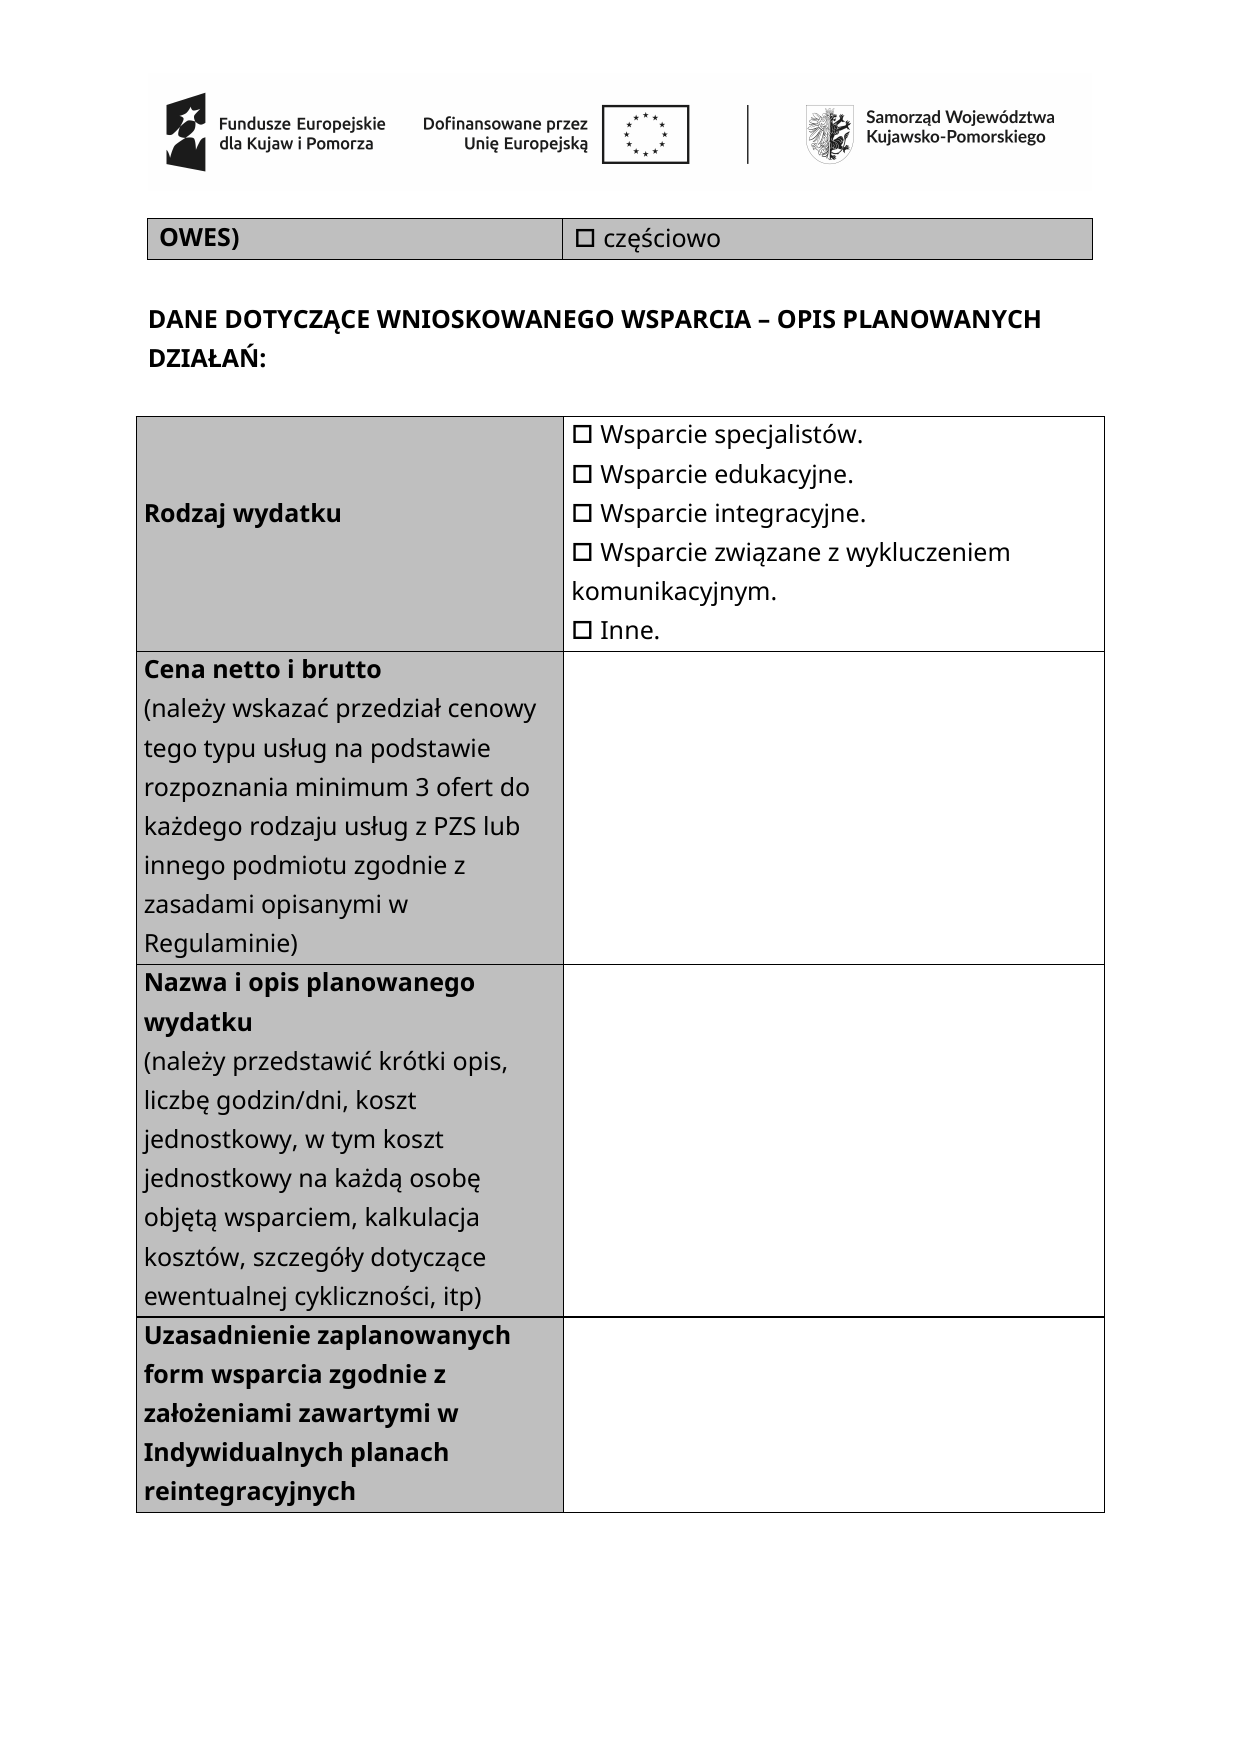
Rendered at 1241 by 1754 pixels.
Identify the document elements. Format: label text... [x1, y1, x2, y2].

table_cell [564, 652, 1104, 964]
table_cell Wnioskowane wsparcie jest pomocą de minimis (wypełnia OWES) [148, 219, 562, 259]
table_cell [564, 1318, 1104, 1512]
table_cell Cena netto i brutto (należy wskazać przedział cenowy tego typu usług na podstawie rozpoznania minimum 3 ofert do każdego rodzaju usług z PZS lub innego podmiotu zgodnie z zasadami opisanymi w Regulaminie) [137, 652, 563, 964]
table_header Wsparcie specjalistów. Wsparcie edukacyjne. Wsparcie integracyjne. Wsparcie związane z wykluczeniem komunikacyjnym. Inne. [564, 417, 1104, 651]
table_cell Nazwa i opis planowanego wydatku (należy przedstawić krótki opis, liczbę godzin/dni, koszt jednostkowy, w tym koszt jednostkowy na każdą osobę objętą wsparciem, kalkulacja kosztów, szczegóły dotyczące ewentualnej cykliczności, itp) [137, 965, 563, 1316]
table_cell Uzasadnienie zaplanowanych form wsparcia zgodnie z założeniami zawartymi w Indywidualnych planach reintegracyjnych [137, 1318, 563, 1512]
text DANE DOTYCZĄCE WNIOSKOWANEGO WSPARCIA – OPIS PLANOWANYCH DZIAŁAŃ: [148, 301, 1093, 375]
table_cell [564, 965, 1104, 1316]
table_header Rodzaj wydatku [137, 417, 563, 651]
picture [147, 73, 1093, 191]
table_cell tak nie częściowo [563, 219, 1092, 259]
